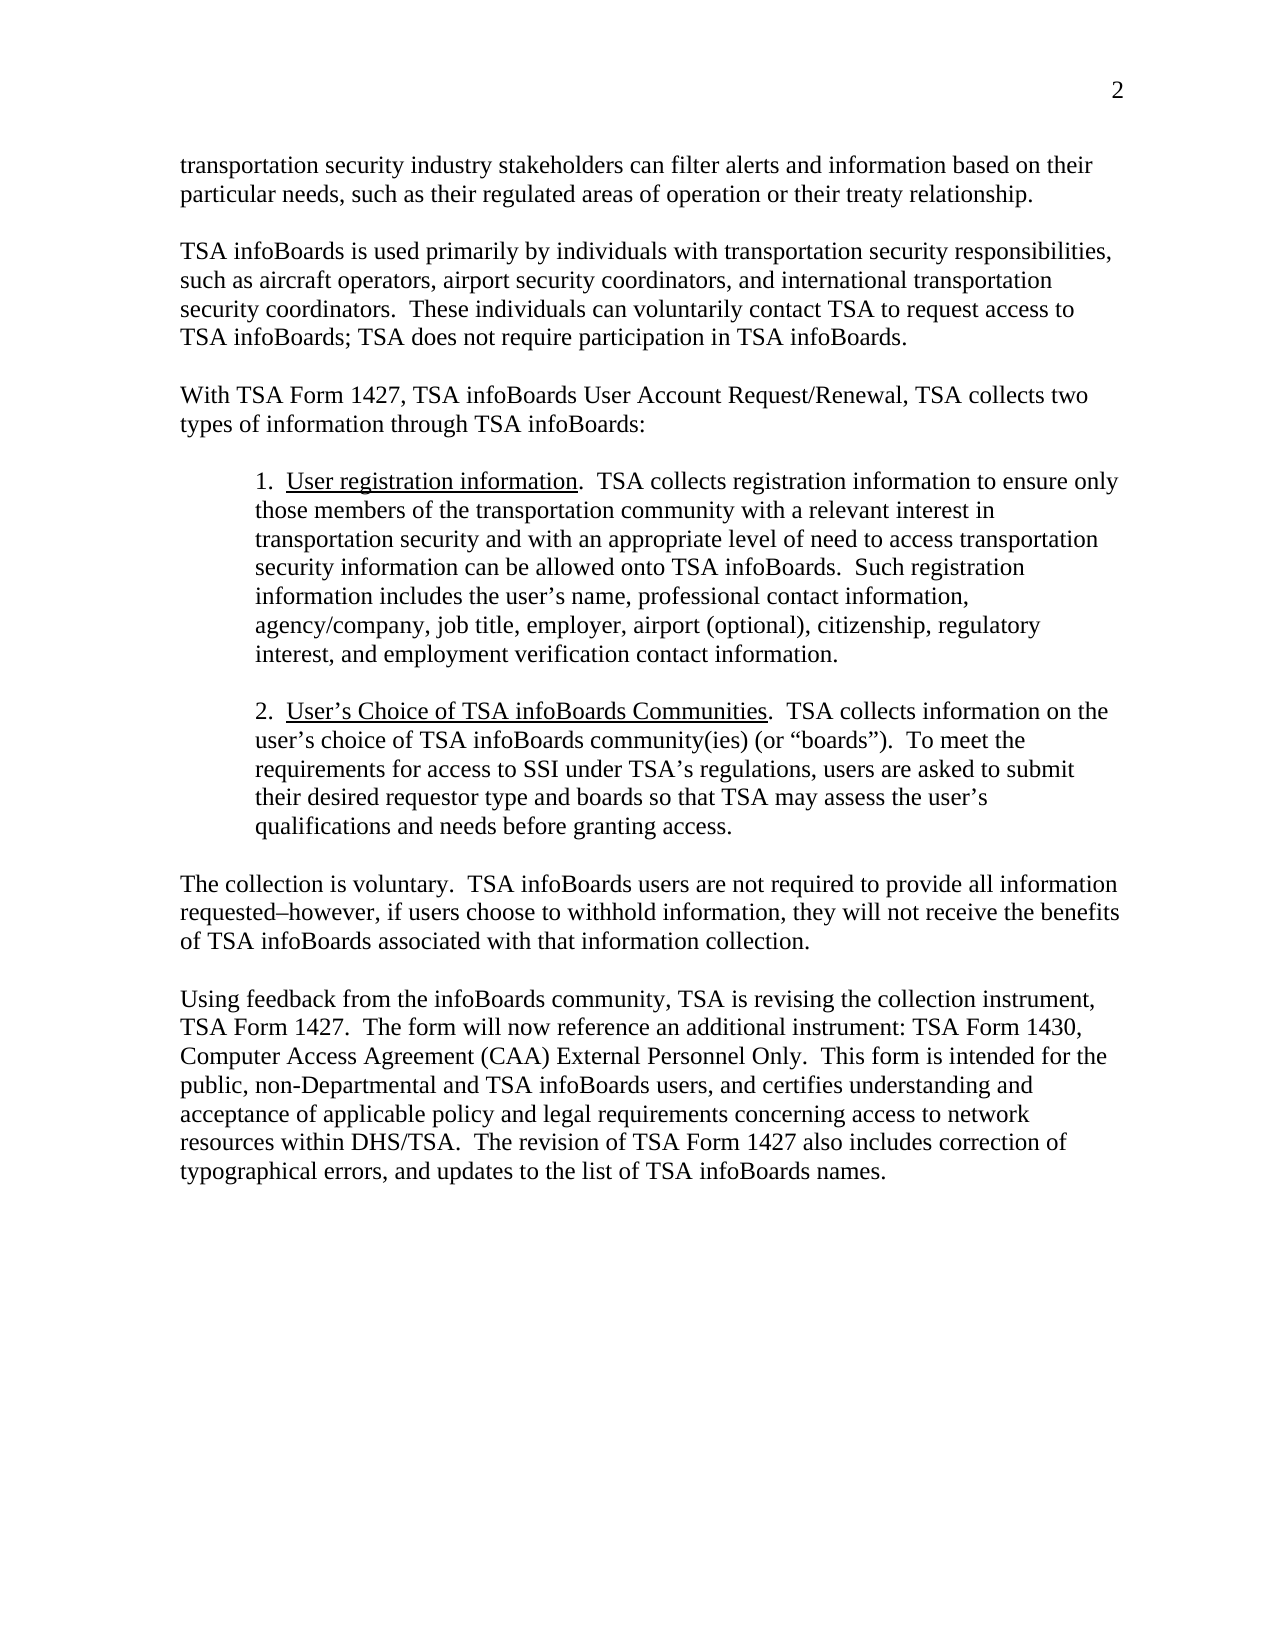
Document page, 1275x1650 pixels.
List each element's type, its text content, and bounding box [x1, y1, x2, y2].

text 2. User’s Choice of TSA infoBoards Communities. TSA collects information on the user’s choice of TSA infoBoards community(ies) (or “boards”). To meet the requirements for access to SSI under TSA’s regulations, users are asked to submit their desired requestor type and boards so that TSA may assess the user’s qualifications and needs before granting access. [180, 696, 1125, 840]
text The collection is voluntary. TSA infoBoards users are not required to provide all information requested–however, if users choose to withhold information, they will not receive the benefits of TSA infoBoards associated with that information collection. [180, 869, 1125, 955]
text TSA infoBoards is used primarily by individuals with transportation security responsibilities, such as aircraft operators, airport security coordinators, and international transportation security coordinators. These individuals can voluntarily contact TSA to request access to TSA infoBoards; TSA does not require participation in TSA infoBoards. [180, 236, 1125, 351]
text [180, 150, 1125, 207]
text Using feedback from the infoBoards community, TSA is revising the collection instrument, TSA Form 1427. The form will now reference an additional instrument: TSA Form 1430, Computer Access Agreement (CAA) External Personnel Only. This form is intended for the public, non-Departmental and TSA infoBoards users, and certifies understanding and acceptance of applicable policy and legal requirements concerning access to network resources within DHS/TSA. The revision of TSA Form 1427 also includes correction of typographical errors, and updates to the list of TSA infoBoards names. [180, 984, 1125, 1185]
text 1. User registration information. TSA collects registration information to ensure only those members of the transportation community with a relevant interest in transportation security and with an appropriate level of need to access transportation security information can be allowed onto TSA infoBoards. Such registration information includes the user’s name, professional contact information, agency/company, job title, employer, airport (optional), citizenship, regulatory interest, and employment verification contact information. [180, 466, 1125, 667]
text With TSA Form 1427, TSA infoBoards User Account Request/Renewal, TSA collects two types of information through TSA infoBoards: [180, 380, 1125, 437]
